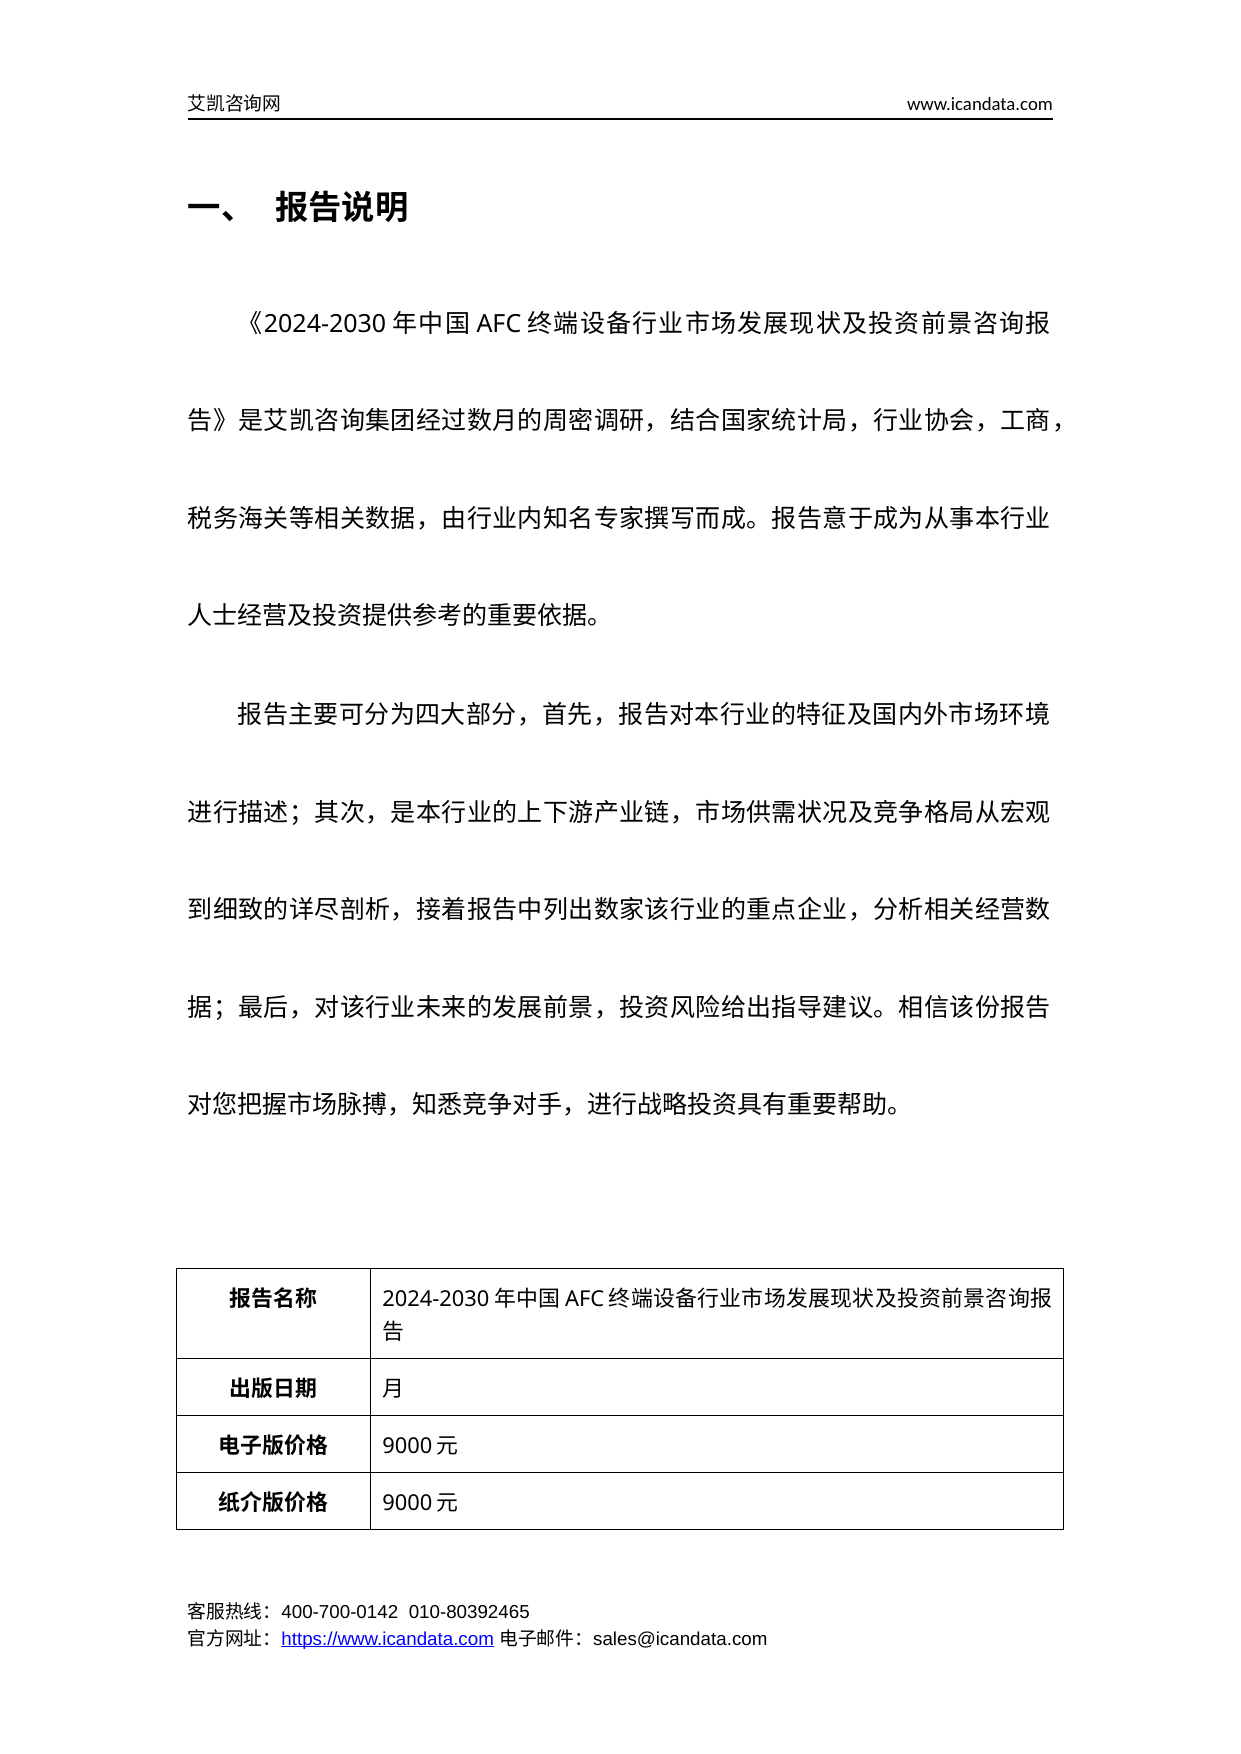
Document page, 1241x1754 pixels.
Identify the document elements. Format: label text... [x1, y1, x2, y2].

table_cell 电子版价格 [177, 1416, 370, 1472]
table_cell 月 [371, 1359, 1063, 1415]
table_cell 9000元 [371, 1416, 1063, 1472]
table_cell 9000元 [371, 1473, 1063, 1529]
text 报告主要可分为四大部分，首先，报告对本行业的特征及国内外市场环境进行描述；其次，是本行业的上下游产业链，市场供需状况及竞争格局从宏观到细致的详尽剖析，接着报告中列出数家该行业的重点企业，分析相关经营数据；最后，对该行业未来的发展前景，投资风险给出指导建议。相信该份报告对您把握市场脉搏，知悉竞争对手，进行战略投资具有重要帮助。 [187, 681, 1053, 1136]
table_header 报告名称 [177, 1269, 370, 1358]
table_cell 纸介版价格 [177, 1473, 370, 1529]
text 《2024-2030年中国AFC终端设备行业市场发展现状及投资前景咨询报告》是艾凯咨询集团经过数月的周密调研，结合国家统计局，行业协会，工商，税务海关等相关数据，由行业内知名专家撰写而成。报告意于成为从事本行业人士经营及投资提供参考的重要依据。 [187, 289, 1053, 646]
subtitle 报告说明 [187, 172, 1053, 237]
table_cell 出版日期 [177, 1359, 370, 1415]
table_header 2024-2030年中国AFC终端设备行业市场发展现状及投资前景咨询报告 [371, 1269, 1063, 1358]
